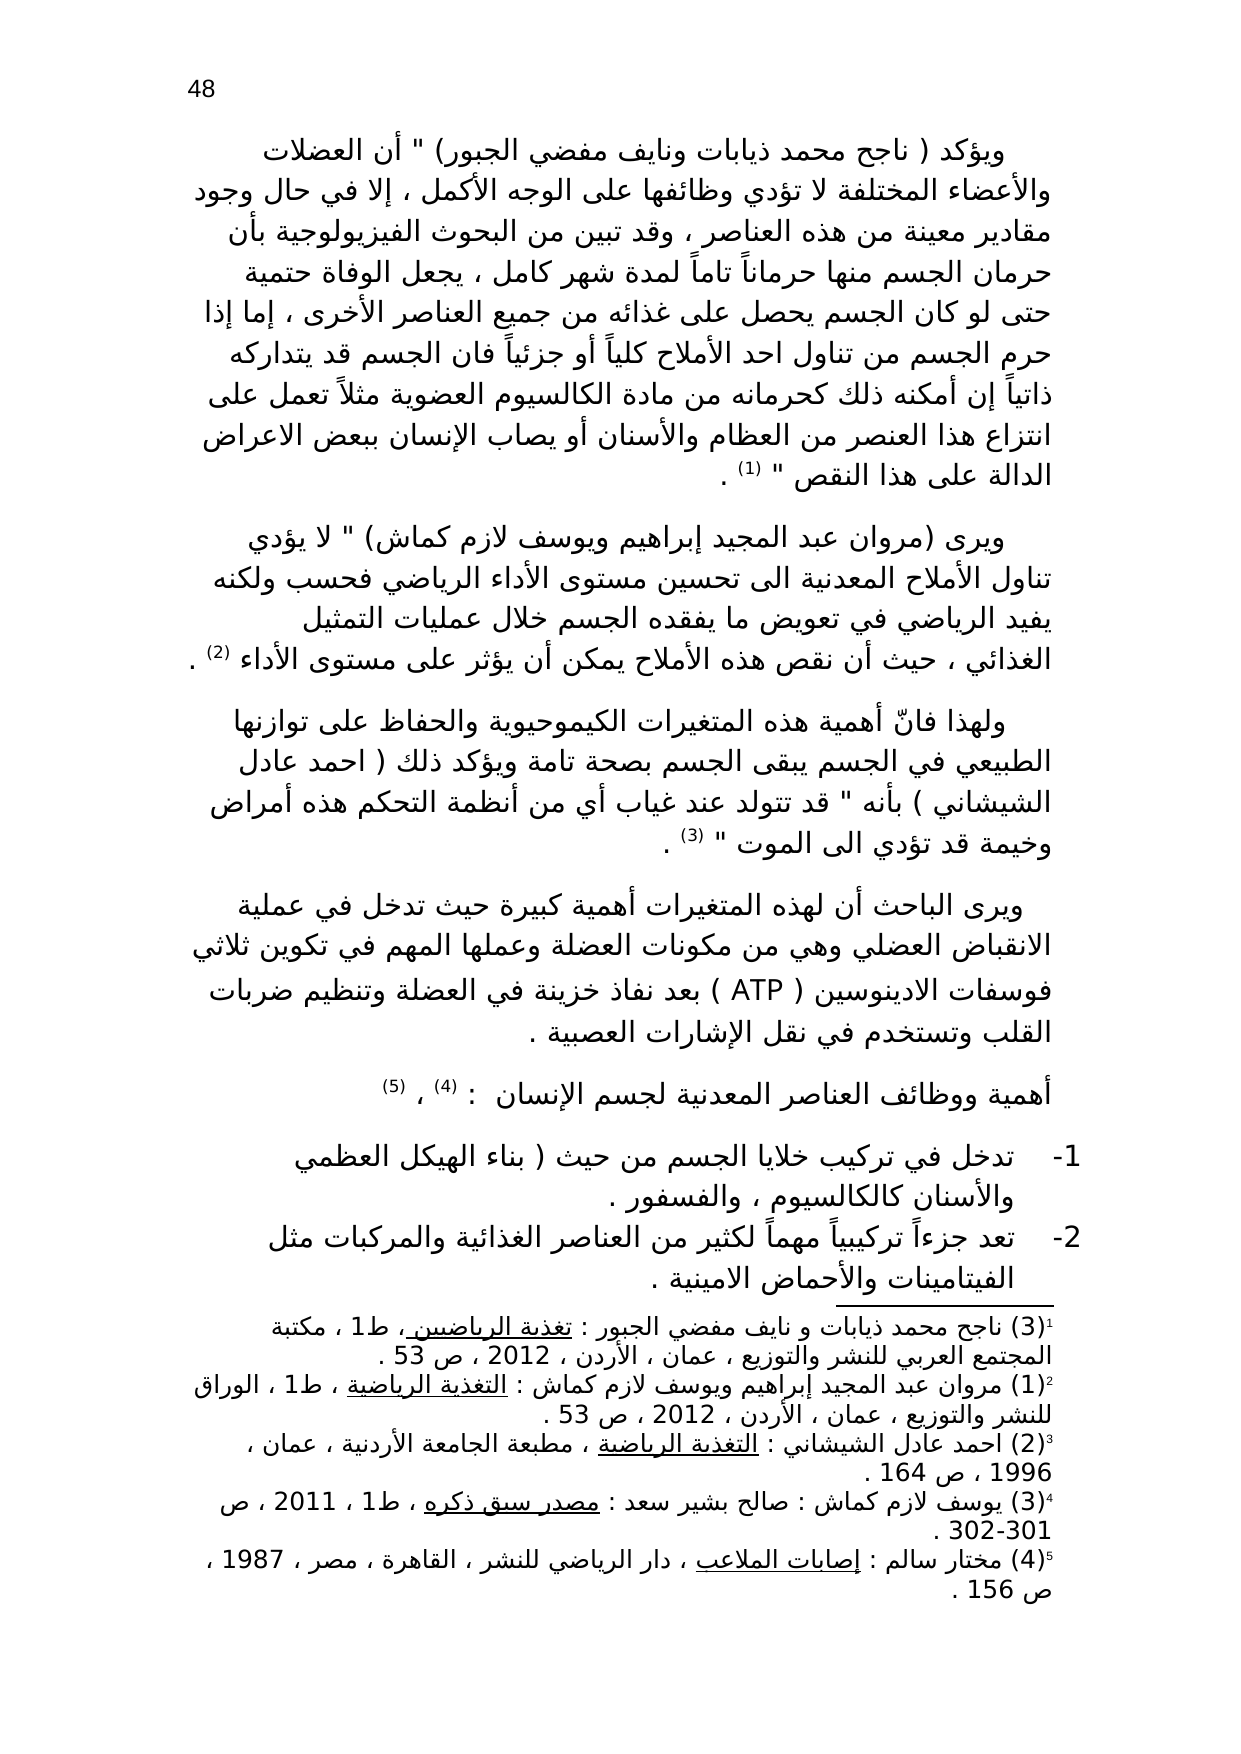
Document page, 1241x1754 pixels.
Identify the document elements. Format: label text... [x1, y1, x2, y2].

list تعد جزءاً تركيبياً مهماً لكثير من العناصر الغذائية والمركبات مثل الفيتامينات والأحماض الامينية . [187, 1220, 1053, 1295]
text ويرى الباحث أن لهذه المتغيرات أهمية كبيرة حيث تدخل في عملية الانقباض العضلي وهي من مكونات العضلة وعملها المهم في تكوين ثلاثي فوسفات الادينوسين ( ATP ) بعد نفاذ خزينة في العضلة وتنظيم ضربات القلب وتستخدم في نقل الإشارات العصبية . [187, 888, 1053, 1050]
list تدخل في تركيب خلايا الجسم من حيث ( بناء الهيكل العظمي والأسنان كالكالسيوم ، والفسفور . [187, 1139, 1053, 1213]
text ويؤكد ( ناجح محمد ذيابات ونايف مفضي الجبور) " أن العضلات والأعضاء المختلفة لا تؤدي وظائفها على الوجه الأكمل ، إلا في حال وجود مقادير معينة من هذه العناصر ، وقد تبين من البحوث الفيزيولوجية بأن حرمان الجسم منها حرماناً تاماً لمدة شهر كامل ، يجعل الوفاة حتمية حتى لو كان الجسم يحصل على غذائه من جميع العناصر الأخرى ، إما إذا حرم الجسم من تناول احد الأملاح كلياً أو جزئياً فان الجسم قد يتداركه ذاتياً إن أمكنه ذلك كحرمانه من مادة الكالسيوم العضوية مثلاً تعمل على انتزاع هذا العنصر من العظام والأسنان أو يصاب الإنسان ببعض الاعراض الدالة على هذا النقص " () . [187, 133, 1053, 493]
text ويرى (مروان عبد المجيد إبراهيم ويوسف لازم كماش) " لا يؤدي تناول الأملاح المعدنية الى تحسين مستوى الأداء الرياضي فحسب ولكنه يفيد الرياضي في تعويض ما يفقده الجسم خلال عمليات التمثيل الغذائي ، حيث أن نقص هذه الأملاح يمكن أن يؤثر على مستوى الأداء () . [187, 520, 1053, 676]
text ولهذا فانّ أهمية هذه المتغيرات الكيموحيوية والحفاظ على توازنها الطبيعي في الجسم يبقى الجسم بصحة تامة ويؤكد ذلك ( احمد عادل الشيشاني ) بأنه " قد تتولد عند غياب أي من أنظمة التحكم هذه أمراض وخيمة قد تؤدي الى الموت " () . [187, 704, 1053, 860]
text أهمية ووظائف العناصر المعدنية لجسم الإنسان : () ، () [187, 1077, 1053, 1111]
